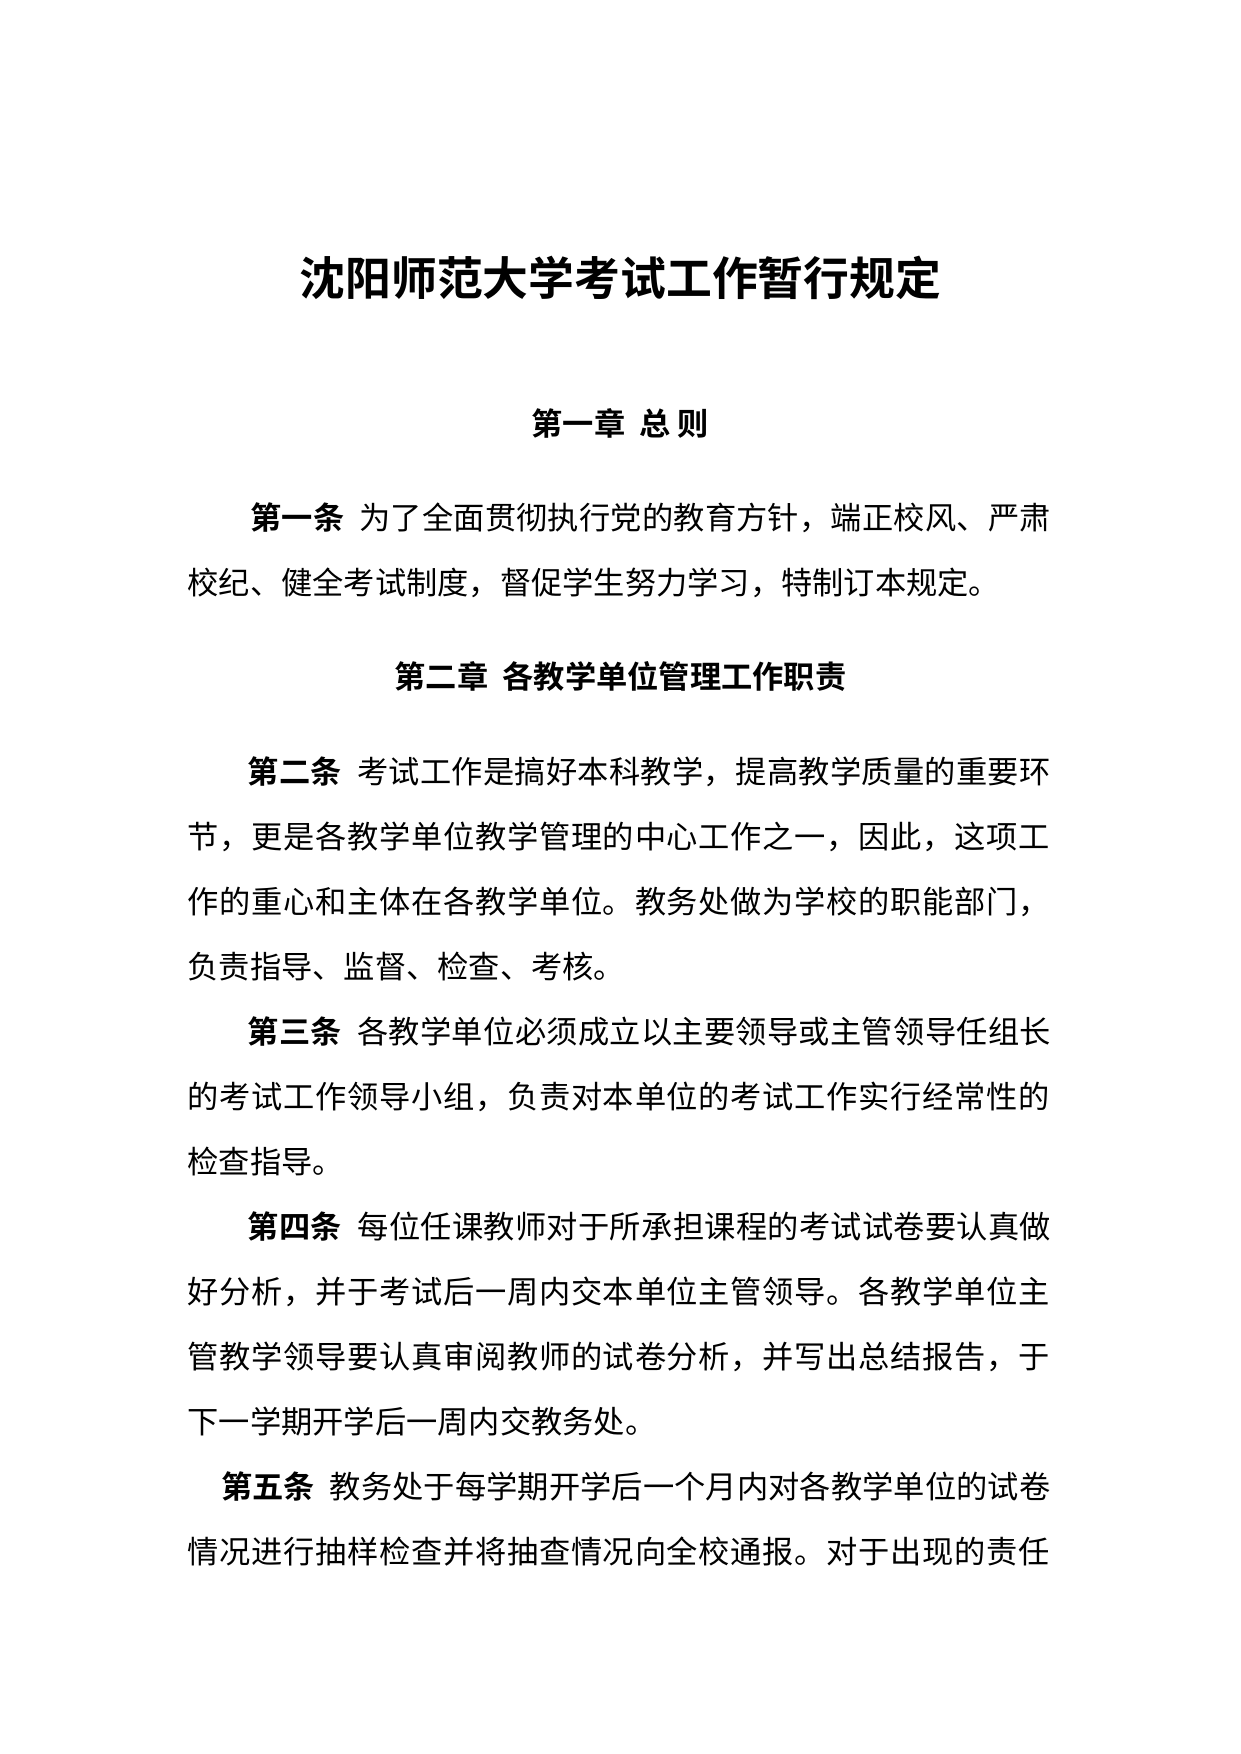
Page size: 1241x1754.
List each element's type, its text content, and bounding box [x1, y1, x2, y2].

text 第二条 考试工作是搞好本科教学，提高教学质量的重要环节，更是各教学单位教学管理的中心工作之一，因此，这项工作的重心和主体在各教学单位。教务处做为学校的职能部门，负责指导、监督、检查、考核。 [187, 737, 1053, 997]
text 第一章 总 则 [187, 389, 1053, 454]
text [187, 1452, 1053, 1582]
text 第二章 各教学单位管理工作职责 [187, 643, 1053, 708]
text 第四条 每位任课教师对于所承担课程的考试试卷要认真做好分析，并于考试后一周内交本单位主管领导。各教学单位主管教学领导要认真审阅教师的试卷分析，并写出总结报告，于下一学期开学后一周内交教务处。 [187, 1192, 1053, 1452]
text 第三条 各教学单位必须成立以主要领导或主管领导任组长的考试工作领导小组，负责对本单位的考试工作实行经常性的检查指导。 [187, 997, 1053, 1192]
text 第一条 为了全面贯彻执行党的教育方针，端正校风、严肃校纪、健全考试制度，督促学生努力学习，特制订本规定。 [187, 484, 1053, 614]
text 沈阳师范大学考试工作暂行规定 [187, 227, 1053, 324]
